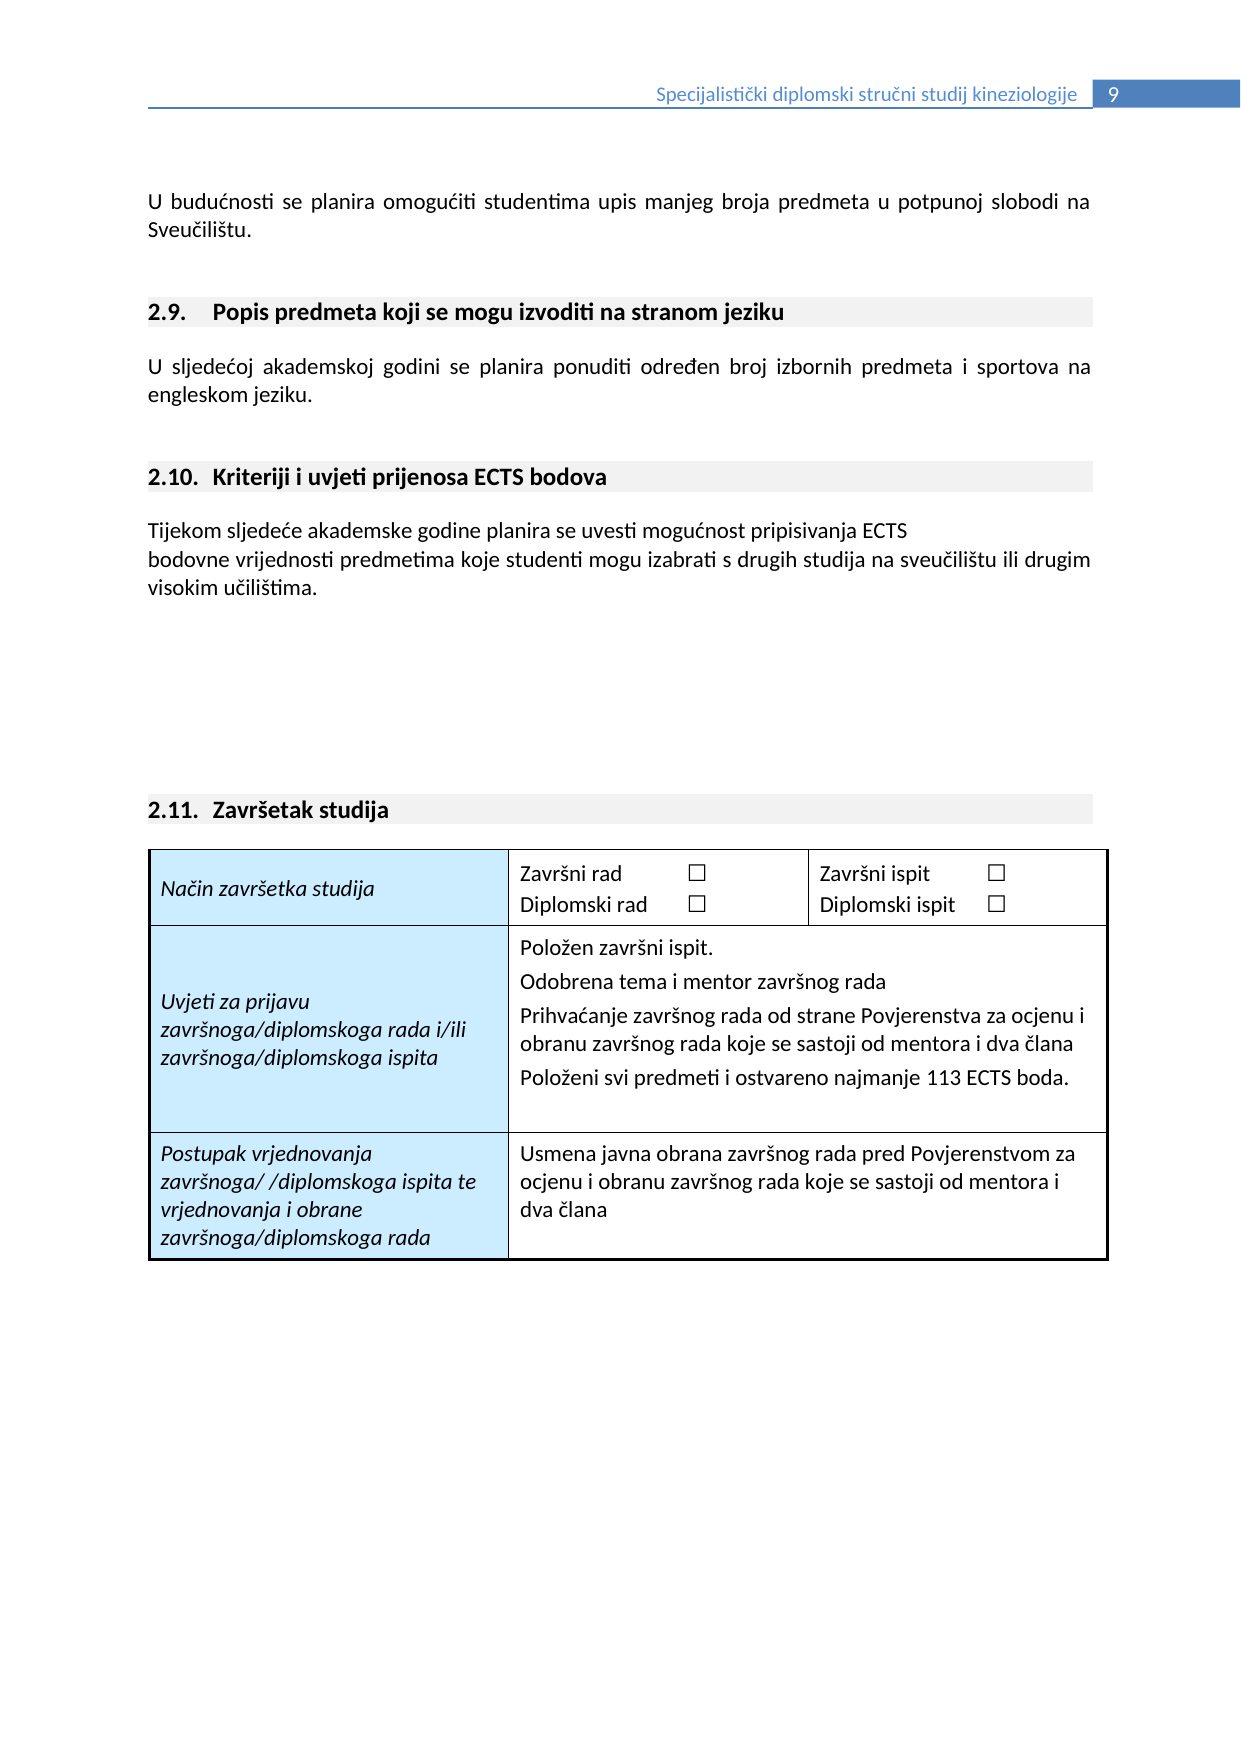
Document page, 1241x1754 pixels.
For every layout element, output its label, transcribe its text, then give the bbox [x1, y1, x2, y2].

table_header Način završetka studija [151, 850, 508, 925]
table_cell Postupak vrjednovanja završnoga/ /diplomskoga ispita te vrjednovanja i obrane završnoga/diplomskoga rada [151, 1133, 508, 1258]
table_header Završni ispit Diplomski ispit [809, 850, 1106, 925]
table_cell Položen završni ispit. Odobrena tema i mentor završnog rada Prihvaćanje završnog rada od strane Povjerenstva za ocjenu i obranu završnog rada koje se sastoji od mentora i dva člana Položeni svi predmeti i ostvareno najmanje 113 ECTS boda. [509, 926, 1106, 1132]
subtitle Popis predmeta koji se mogu izvoditi na stranom jeziku [148, 297, 1093, 327]
text U budućnosti se planira omogućiti studentima upis manjeg broja predmeta u potpunoj slobodi na Sveučilištu. [148, 187, 1093, 243]
text bodovne vrijednosti predmetima koje studenti mogu izabrati s drugih studija na sveučilištu ili drugim visokim učilištima. [148, 545, 1093, 601]
subtitle Završetak studija [148, 794, 1093, 824]
table_cell Uvjeti za prijavu završnoga/diplomskoga rada i/ili završnoga/diplomskoga ispita [151, 926, 508, 1132]
text Tijekom sljedeće akademske godine planira se uvesti mogućnost pripisivanja ECTS [148, 517, 1093, 545]
table_cell Usmena javna obrana završnog rada pred Povjerenstvom za ocjenu i obranu završnog rada koje se sastoji od mentora i dva člana [509, 1133, 1106, 1258]
table_header Završni rad Diplomski rad [509, 850, 808, 925]
subtitle Kriteriji i uvjeti prijenosa ECTS bodova [148, 461, 1093, 492]
text U sljedećoj akademskoj godini se planira ponuditi određen broj izbornih predmeta i sportova na engleskom jeziku. [148, 352, 1093, 408]
